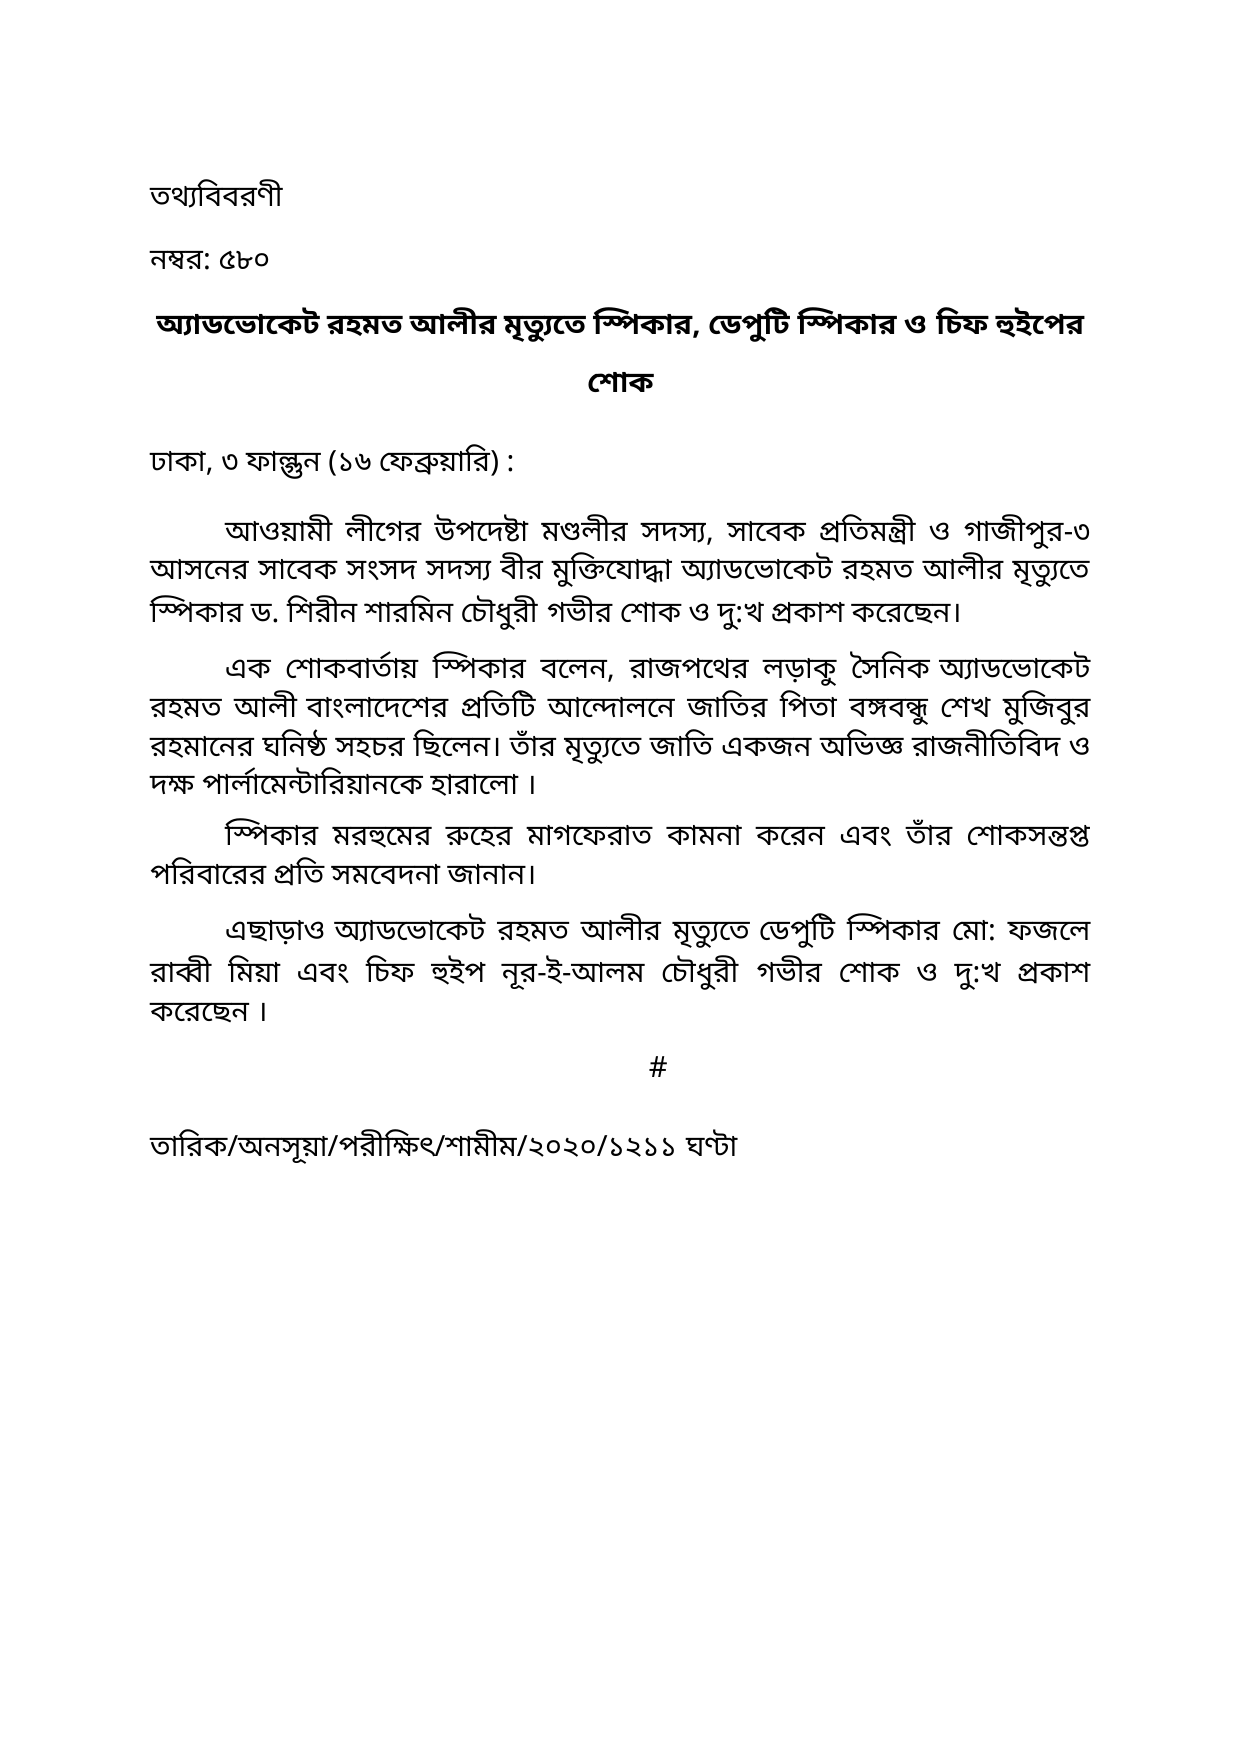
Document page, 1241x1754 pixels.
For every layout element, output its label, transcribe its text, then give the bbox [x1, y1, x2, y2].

text এছাড়াও অ্যাডভোকেট রহমত আলীর মৃত্যুতে ডেপুটি স্পিকার মো: ফজলে রাব্বী মিয়া এবং চিফ হুইপ নূর-ই-আলম চৌধুরী গভীর শোক ও দু:খ প্রকাশ করেছেন । [150, 909, 1090, 1033]
text অ্যাডভোকেট রহমত আলীর মৃত্যুতে স্পিকার, ডেপুটি স্পিকার ও চিফ হুইপের শোক [150, 303, 1090, 404]
text স্পিকার মরহুমের রুহের মাগফেরাত কামনা করেন এবং তাঁর শোকসন্তপ্ত পরিবারের প্রতি সমবেদনা জানান। [150, 819, 1090, 896]
text ঢাকা, ৩ ফাল্গুন (১৬ ফেব্রুয়ারি) : [150, 440, 1090, 483]
text তারিক/অনসূয়া/পরীক্ষিৎ/শামীম/২০২০/১২১১ ঘণ্টা [150, 1125, 1091, 1168]
text আওয়ামী লীগের উপদেষ্টা মণ্ডলীর সদস্য, সাবেক প্রতিমন্ত্রী ও গাজীপুর-৩ আসনের সাবেক সংসদ সদস্য বীর মুক্তিযোদ্ধা অ্যাডভোকেট রহমত আলীর মৃত্যুতে স্পিকার ড. শিরীন শারমিন চৌধুরী গভীর শোক ও দু:খ প্রকাশ করেছেন। [150, 510, 1090, 635]
text এক শোকবার্তায় স্পিকার বলেন, রাজপথের লড়াকু সৈনিক অ্যাডভোকেট রহমত আলী বাংলাদেশের প্রতিটি আন্দোলনে জাতির পিতা বঙ্গবন্ধু শেখ মুজিবুর রহমানের ঘনিষ্ঠ সহচর ছিলেন। তাঁর মৃত্যুতে জাতি একজন অভিজ্ঞ রাজনীতিবিদ ও দক্ষ পার্লামেন্টারিয়ানকে হারালো । [150, 647, 1090, 806]
text তথ্যবিবরণী নম্বর: ৫৮০ [150, 180, 1091, 281]
text # [150, 1046, 1091, 1086]
